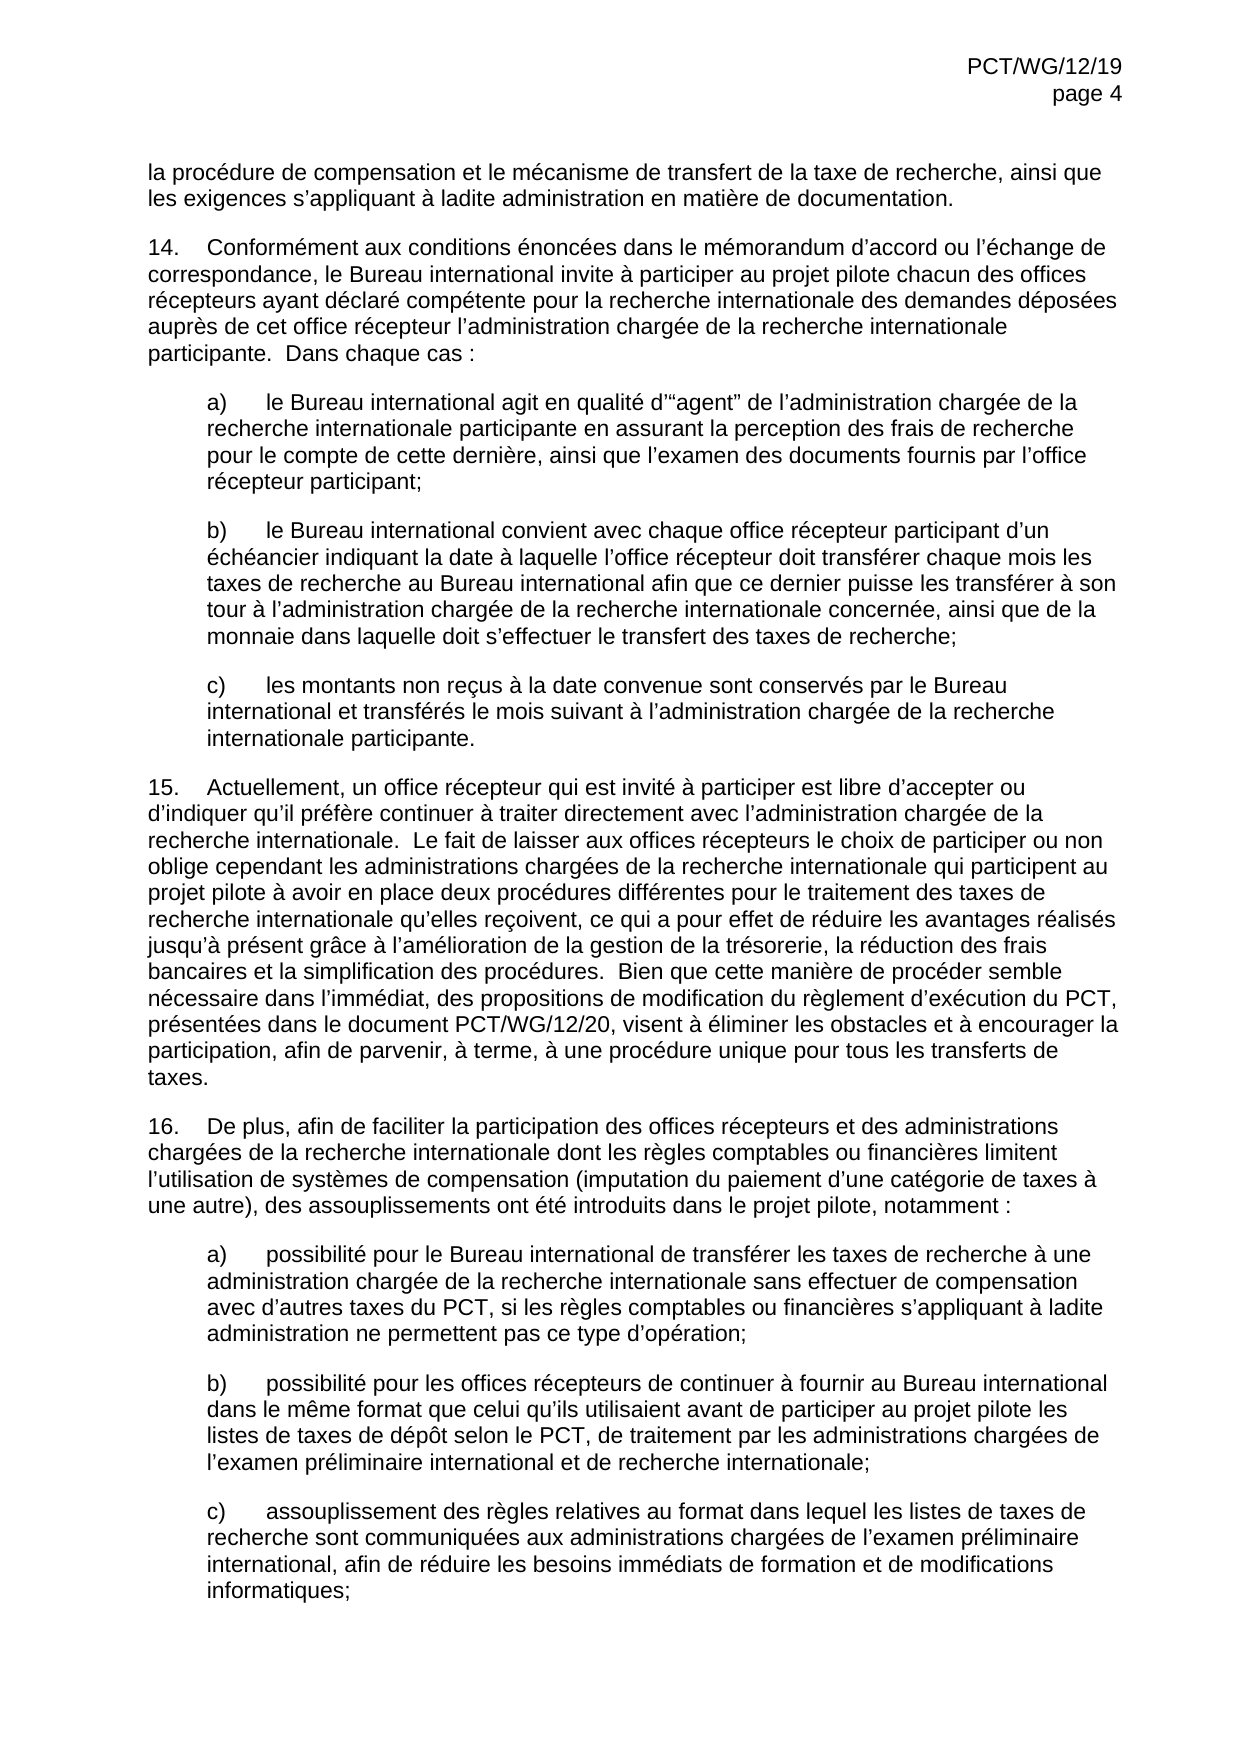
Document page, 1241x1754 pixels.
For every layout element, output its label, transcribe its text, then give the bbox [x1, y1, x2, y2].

list possibilité pour le Bureau international de transférer les taxes de recherche à une administration chargée de la recherche internationale sans effectuer de compensation avec d’autres taxes du PCT, si les règles comptables ou financières s’appliquant à ladite administration ne permettent pas ce type d’opération; [207, 1241, 1122, 1347]
list possibilité pour les offices récepteurs de continuer à fournir au Bureau international dans le même format que celui qu’ils utilisaient avant de participer au projet pilote les listes de taxes de dépôt selon le PCT, de traitement par les administrations chargées de l’examen préliminaire international et de recherche internationale; [207, 1370, 1122, 1475]
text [148, 158, 1122, 211]
text De plus, afin de faciliter la participation des offices récepteurs et des administrations chargées de la recherche internationale dont les règles comptables ou financières limitent l’utilisation de systèmes de compensation (imputation du paiement d’une catégorie de taxes à une autre), des assouplissements ont été introduits dans le projet pilote, notamment : [148, 1113, 1122, 1218]
list le Bureau international agit en qualité d’“agent” de l’administration chargée de la recherche internationale participante en assurant la perception des frais de recherche pour le compte de cette dernière, ainsi que l’examen des documents fournis par l’office récepteur participant; [207, 389, 1122, 494]
list assouplissement des règles relatives au format dans lequel les listes de taxes de recherche sont communiquées aux administrations chargées de l’examen préliminaire international, afin de réduire les besoins immédiats de formation et de modifications informatiques; [207, 1498, 1122, 1603]
text Actuellement, un office récepteur qui est invité à participer est libre d’accepter ou d’indiquer qu’il préfère continuer à traiter directement avec l’administration chargée de la recherche internationale. Le fait de laisser aux offices récepteurs le choix de participer ou non oblige cependant les administrations chargées de la recherche internationale qui participent au projet pilote à avoir en place deux procédures différentes pour le traitement des taxes de recherche internationale qu’elles reçoivent, ce qui a pour effet de réduire les avantages réalisés jusqu’à présent grâce à l’amélioration de la gestion de la trésorerie, la réduction des frais bancaires et la simplification des procédures. Bien que cette manière de procéder semble nécessaire dans l’immédiat, des propositions de modification du règlement d’exécution du PCT, présentées dans le document PCT/WG/12/20, visent à éliminer les obstacles et à encourager la participation, afin de parvenir, à terme, à une procédure unique pour tous les transferts de taxes. [148, 774, 1122, 1090]
list les montants non reçus à la date convenue sont conservés par le Bureau international et transférés le mois suivant à l’administration chargée de la recherche internationale participante. [207, 672, 1122, 751]
list le Bureau international convient avec chaque office récepteur participant d’un échéancier indiquant la date à laquelle l’office récepteur doit transférer chaque mois les taxes de recherche au Bureau international afin que ce dernier puisse les transférer à son tour à l’administration chargée de la recherche internationale concernée, ainsi que de la monnaie dans laquelle doit s’effectuer le transfert des taxes de recherche; [207, 517, 1122, 649]
text Conformément aux conditions énoncées dans le mémorandum d’accord ou l’échange de correspondance, le Bureau international invite à participer au projet pilote chacun des offices récepteurs ayant déclaré compétente pour la recherche internationale des demandes déposées auprès de cet office récepteur l’administration chargée de la recherche internationale participante. Dans chaque cas : [148, 234, 1122, 366]
